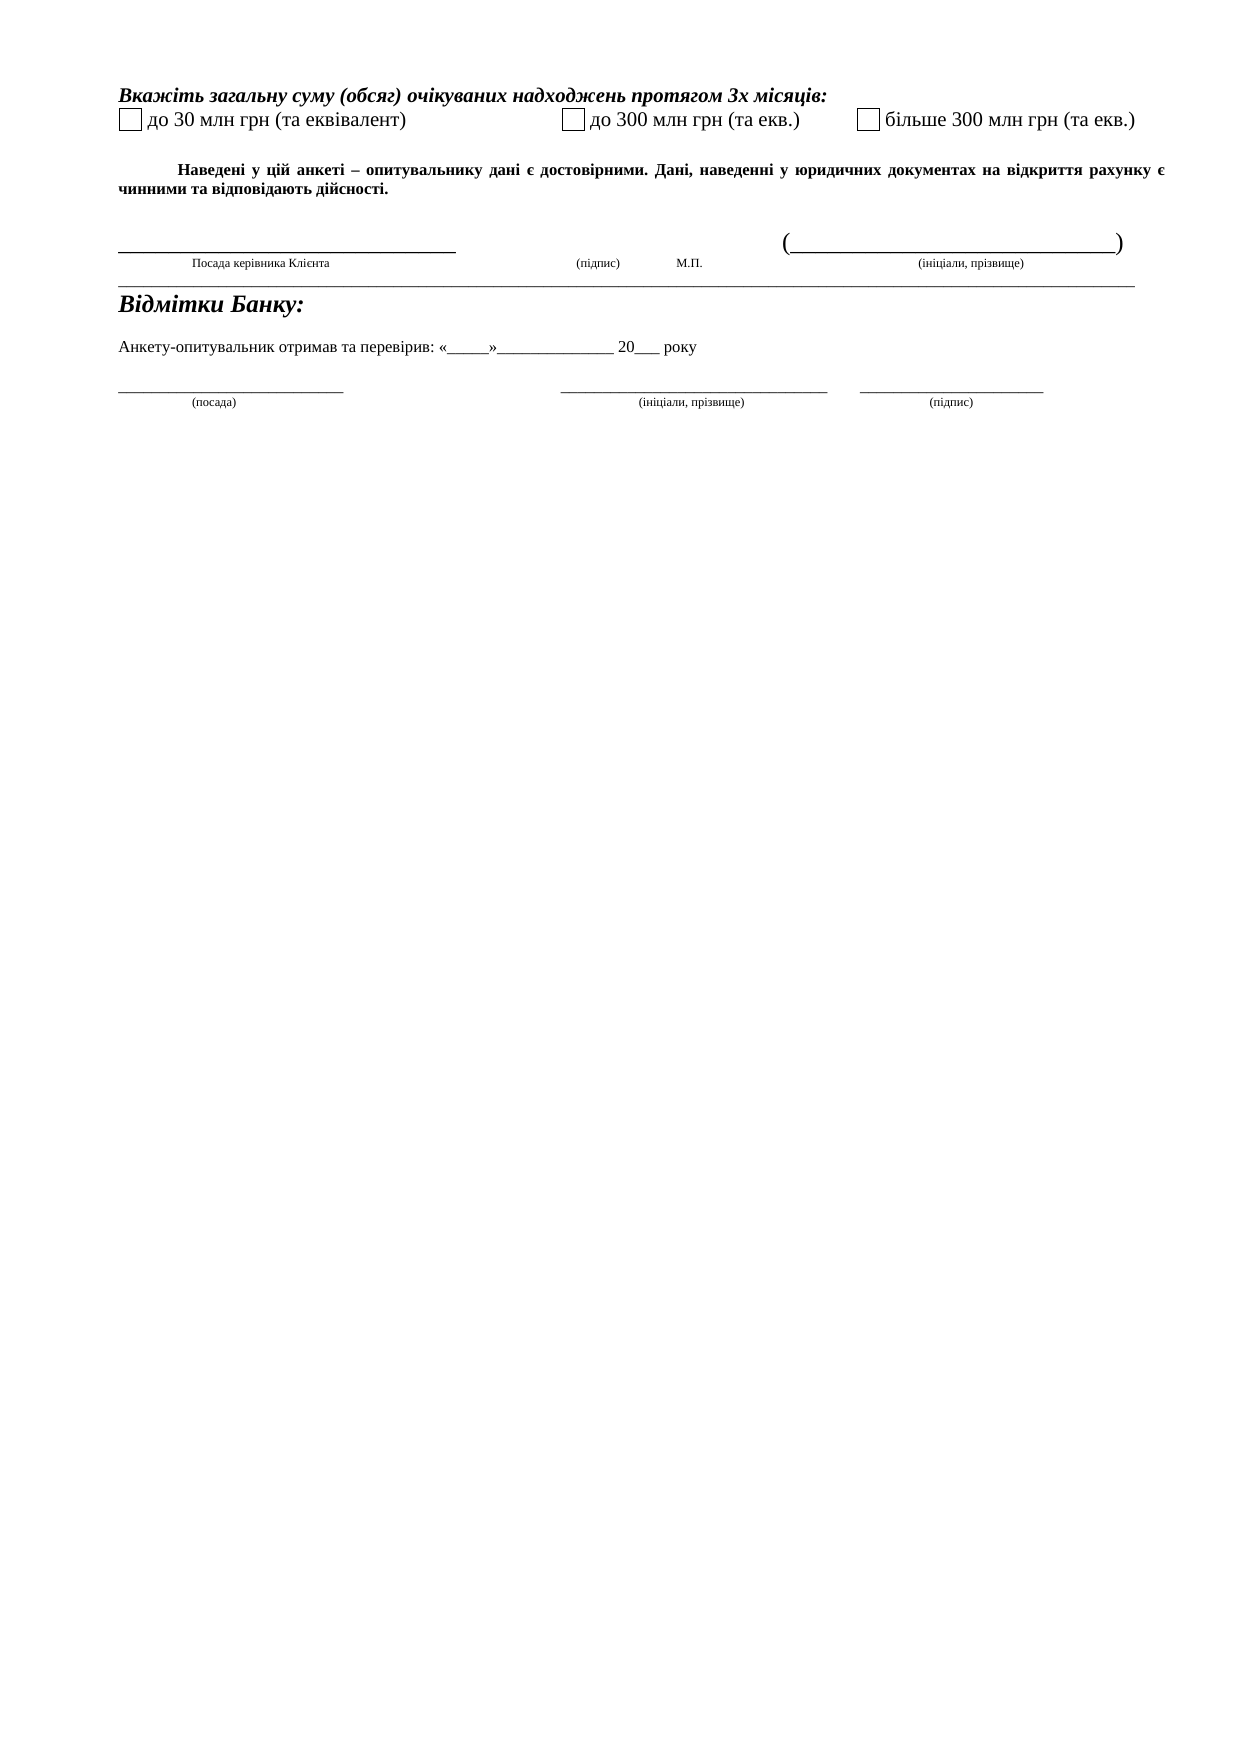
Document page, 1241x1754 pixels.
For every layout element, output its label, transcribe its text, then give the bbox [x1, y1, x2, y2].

text Вкажіть загальну суму (обсяг) очікуваних надходжень протягом 3х місяців: [118, 83, 1167, 107]
text ___________________________ ________________________________ ______________________ [118, 376, 1181, 395]
text Анкету-опитувальник отримав та перевірив: «_____»______________ 20___ року [118, 337, 1181, 356]
text (посада) (ініціали, прізвище) (підпис) [118, 395, 1181, 409]
text до 30 млн грн (та еквівалент) до 300 млн грн (та екв.) більше 300 млн грн (та екв.) [118, 107, 1167, 131]
text Відмітки Банку: [118, 289, 1181, 318]
text Посада керівника Клієнта (підпис) М.П. (ініціали, прізвище) [118, 256, 1181, 270]
text __________________________________________________________________________________________________________________________ [118, 270, 1181, 289]
text Наведені у цій анкеті – опитувальнику дані є достовірними. Дані, наведенні у юридичних документах на відкриття рахунку є чинними та відповідають дійсності. [118, 160, 1167, 198]
text ___________________________ (__________________________) [118, 227, 1181, 256]
